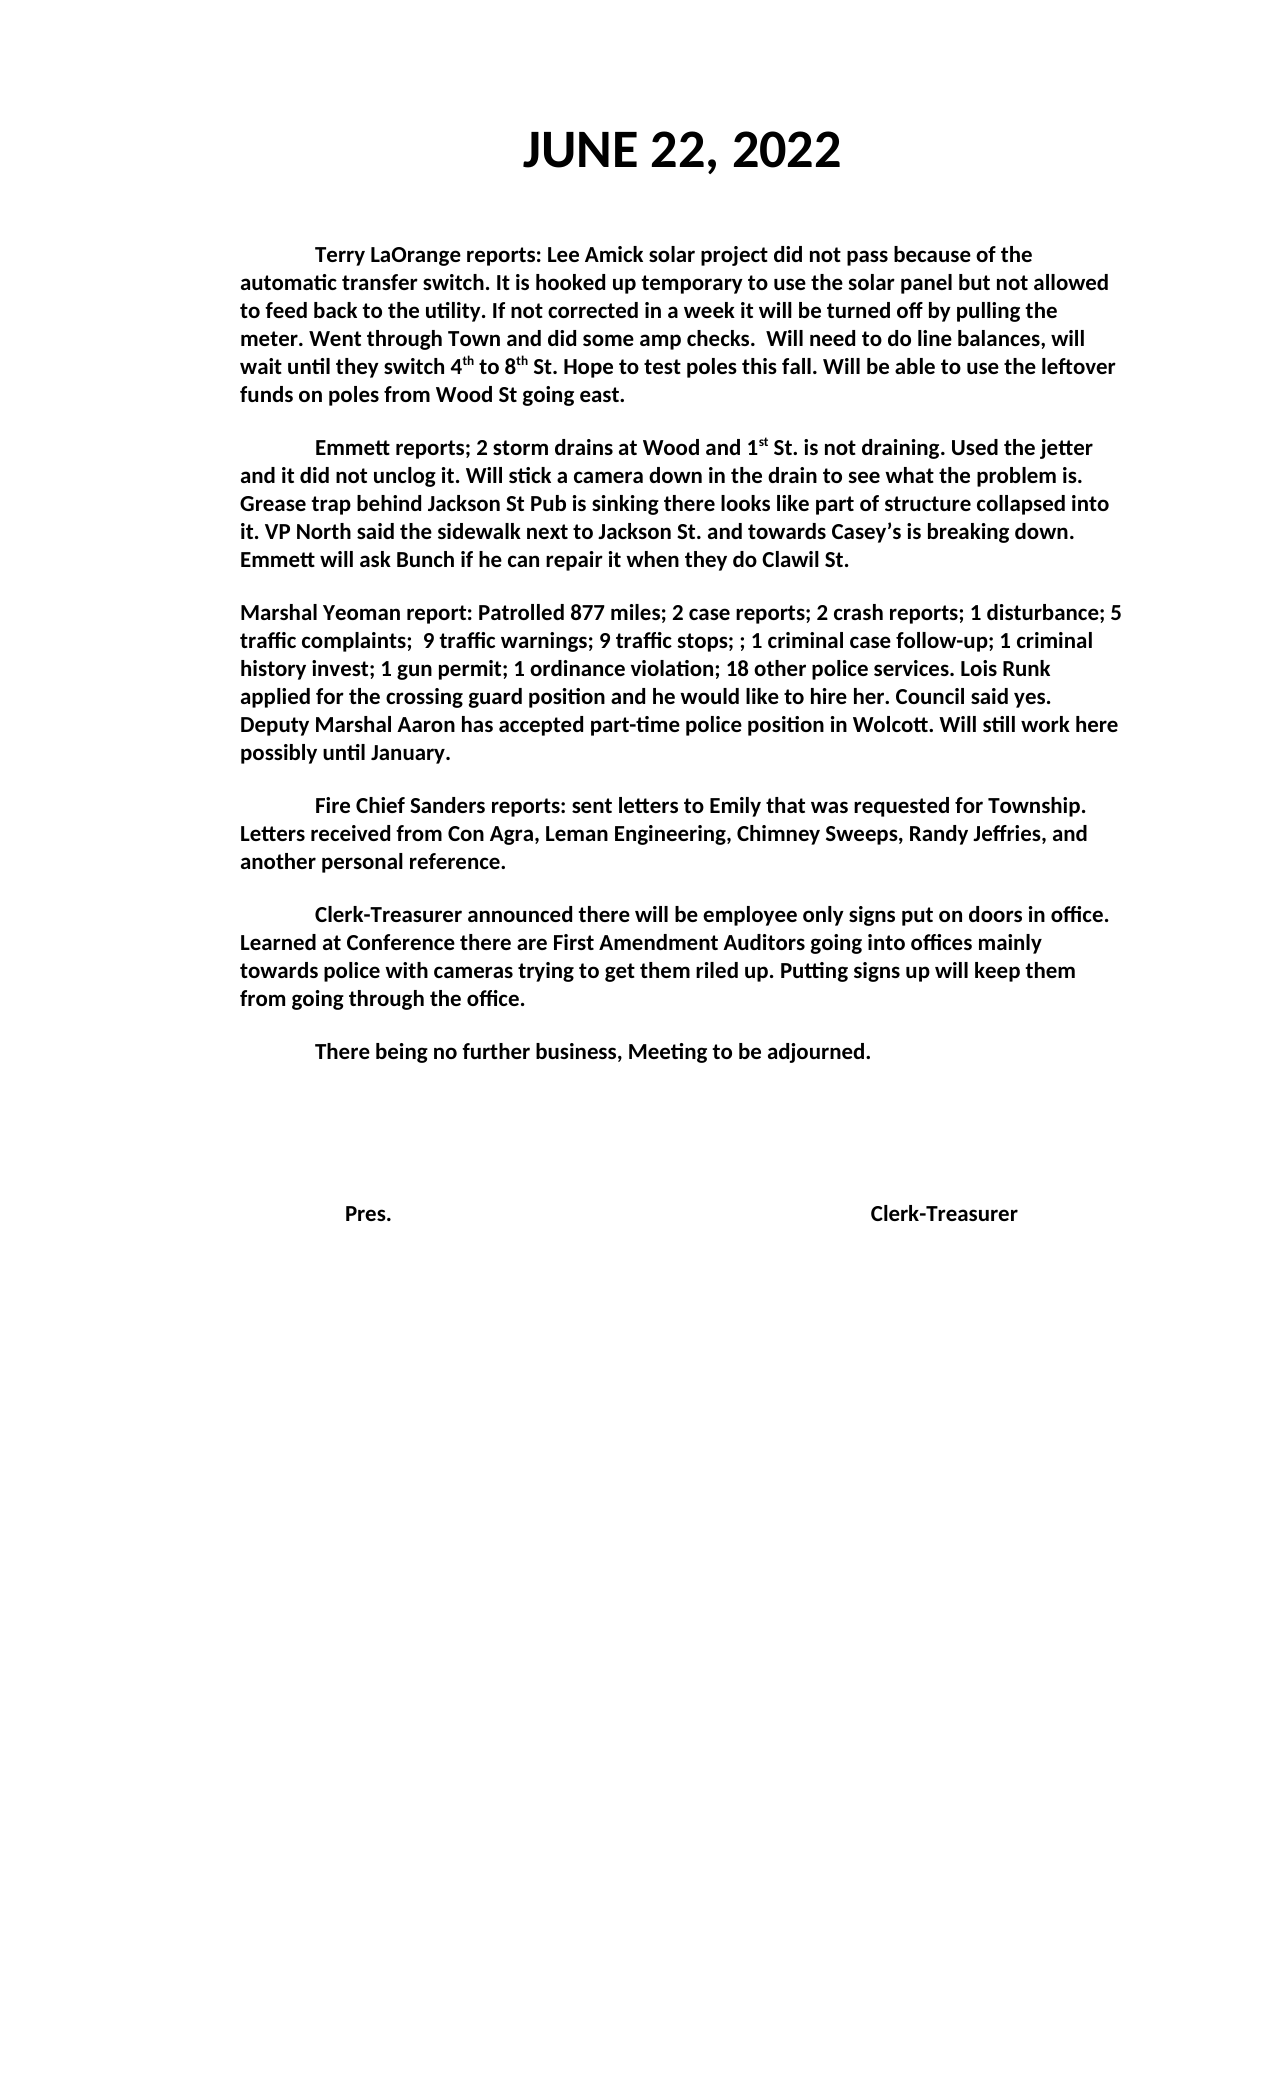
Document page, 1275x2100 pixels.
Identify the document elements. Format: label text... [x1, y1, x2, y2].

text Clerk-Treasurer announced there will be employee only signs put on doors in office. Learned at Conference there are First Amendment Auditors going into offices mainly towards police with cameras trying to get them riled up. Putting signs up will keep them from going through the office. [240, 900, 1125, 1012]
text Marshal Yeoman report: Patrolled 877 miles; 2 case reports; 2 crash reports; 1 disturbance; 5 traffic complaints; 9 traffic warnings; 9 traffic stops; ; 1 criminal case follow-up; 1 criminal history invest; 1 gun permit; 1 ordinance violation; 18 other police services. Lois Runk applied for the crossing guard position and he would like to hire her. Council said yes. Deputy Marshal Aaron has accepted part-time police position in Wolcott. Will still work here possibly until January. [240, 598, 1125, 766]
text Emmett reports; 2 storm drains at Wood and 1st St. is not draining. Used the jetter and it did not unclog it. Will stick a camera down in the drain to see what the problem is. Grease trap behind Jackson St Pub is sinking there looks like part of structure collapsed into it. VP North said the sidewalk next to Jackson St. and towards Casey’s is breaking down. Emmett will ask Bunch if he can repair it when they do Clawil St. [240, 433, 1125, 573]
text Pres. Clerk-Treasurer [240, 1199, 1125, 1228]
text There being no further business, Meeting to be adjourned. [240, 1037, 1125, 1066]
text Terry LaOrange reports: Lee Amick solar project did not pass because of the automatic transfer switch. It is hooked up temporary to use the solar panel but not allowed to feed back to the utility. If not corrected in a week it will be turned off by pulling the meter. Went through Town and did some amp checks. Will need to do line balances, will wait until they switch 4th to 8th St. Hope to test poles this fall. Will be able to use the leftover funds on poles from Wood St going east. [240, 240, 1125, 408]
text Fire Chief Sanders reports: sent letters to Emily that was requested for Township. Letters received from Con Agra, Leman Engineering, Chimney Sweeps, Randy Jeffries, and another personal reference. [240, 791, 1125, 875]
